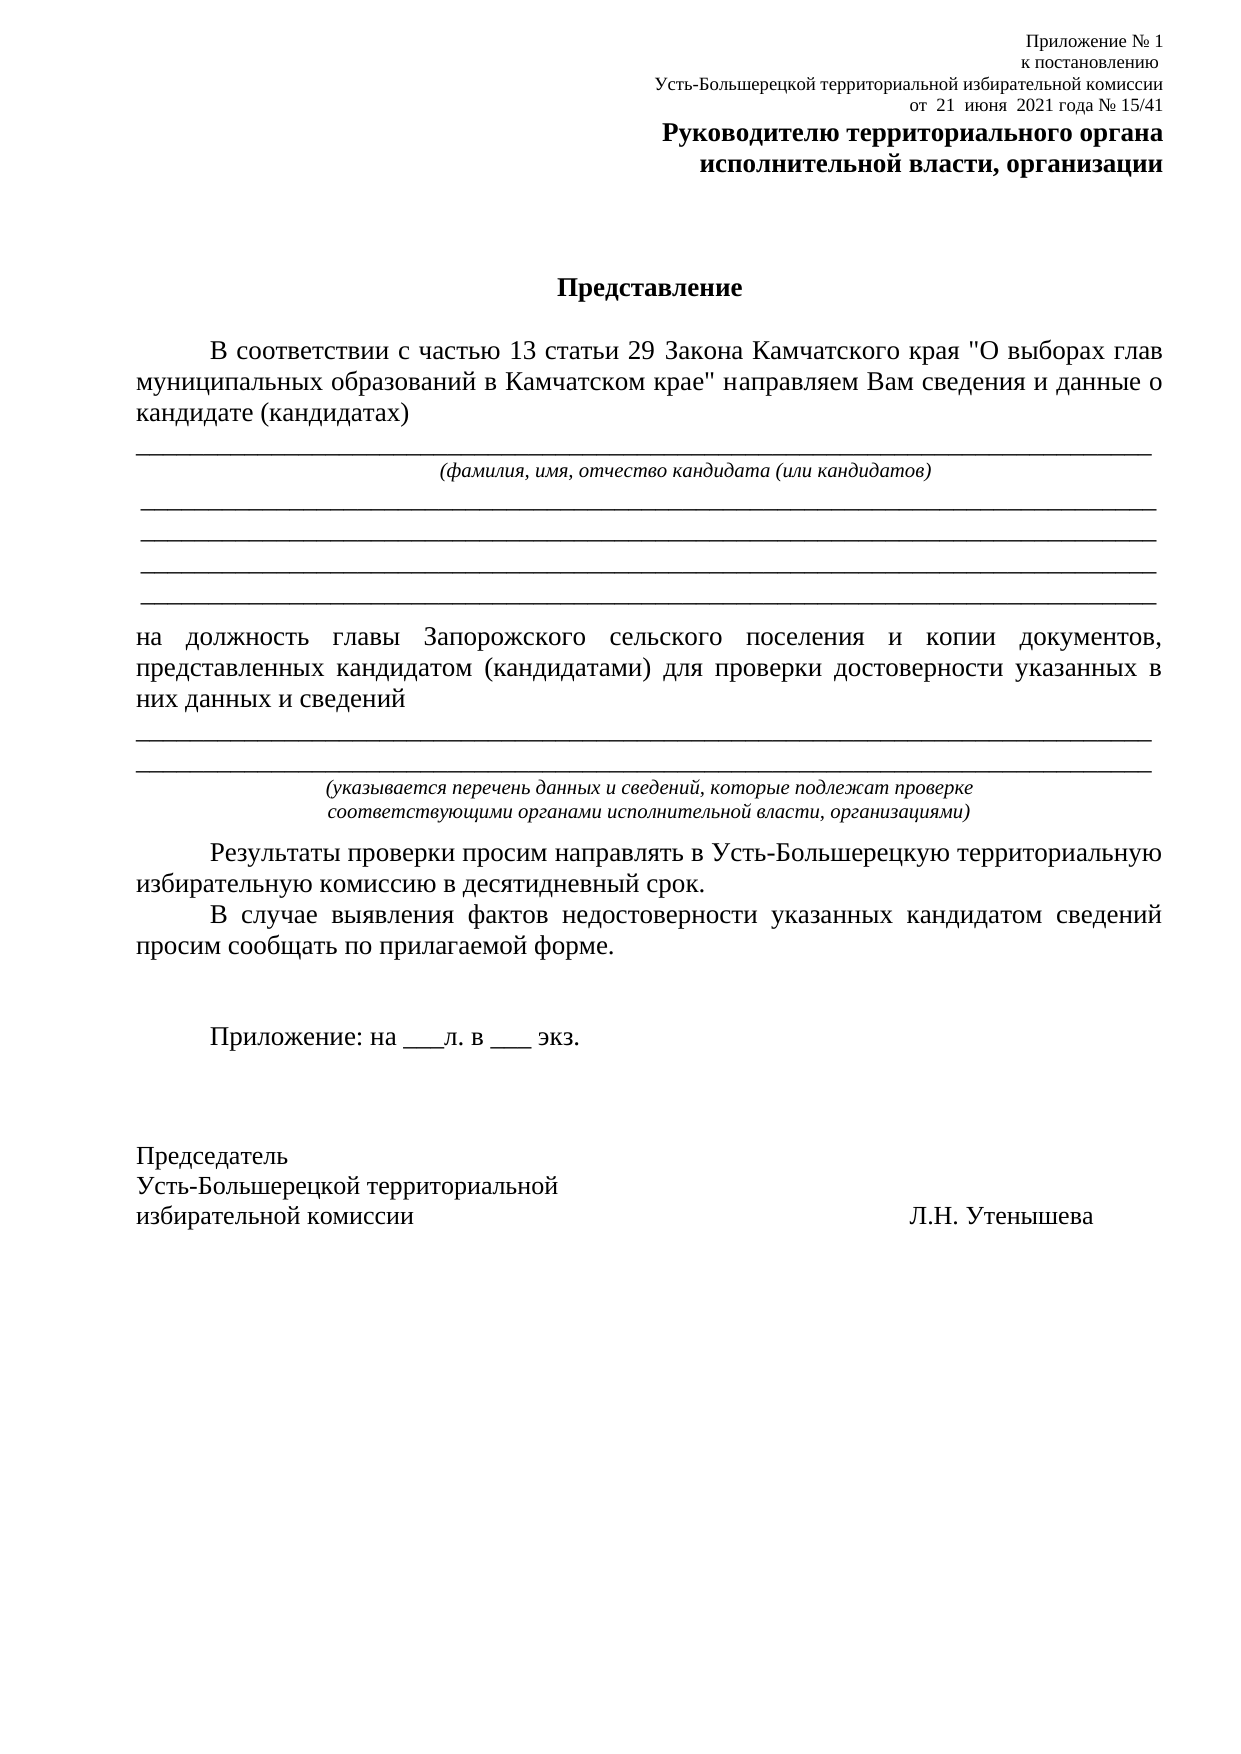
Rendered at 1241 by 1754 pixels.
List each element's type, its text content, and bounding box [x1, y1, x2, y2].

text на должность главы Запорожского сельского поселения и копии документов, представленных кандидатом (кандидатами) для проверки достоверности указанных в них данных и сведений [136, 619, 1163, 713]
text (указывается перечень данных и сведений, которые подлежат проверке [136, 775, 1163, 799]
text ___________________________________________________________________________ [136, 427, 1163, 458]
text избирательной комиссии Л.Н. Утенышева [136, 1200, 1163, 1230]
text В случае выявления фактов недостоверности указанных кандидатом сведений просим сообщать по прилагаемой форме. [136, 898, 1163, 961]
text соответствующими органами исполнительной власти, организациями) [136, 799, 1163, 823]
text (фамилия, имя, отчество кандидата (или кандидатов) [136, 458, 1163, 482]
text ____________________________________________________________________________________________________________________________________________________________________________________________________________________________________________________________________________________________________________ [136, 482, 1163, 607]
text Представление [136, 272, 1163, 303]
text исполнительной власти, организации [136, 147, 1163, 178]
text Руководителю территориального органа [136, 116, 1163, 147]
text Приложение № 1 [136, 29, 1163, 51]
text В соответствии с частью 13 статьи 29 Закона Камчатского края "О выборах глав муниципальных образований в Камчатском крае" направляем Вам сведения и данные о кандидате (кандидатах) [136, 334, 1163, 427]
text Результаты проверки просим направлять в Усть-Большерецкую территориальную избирательную комиссию в десятидневный срок. [136, 836, 1163, 898]
text Председатель [136, 1140, 1163, 1170]
text к постановлению Усть-Большерецкой территориальной избирательной комиссии [136, 51, 1163, 94]
text Приложение: на ___л. в ___ экз. [136, 1020, 1163, 1052]
text Усть-Большерецкой территориальной [136, 1170, 1163, 1200]
text ______________________________________________________________________________________________________________________________________________________ [136, 713, 1163, 775]
text от 21 июня 2021 года № 15/41 [136, 94, 1163, 116]
